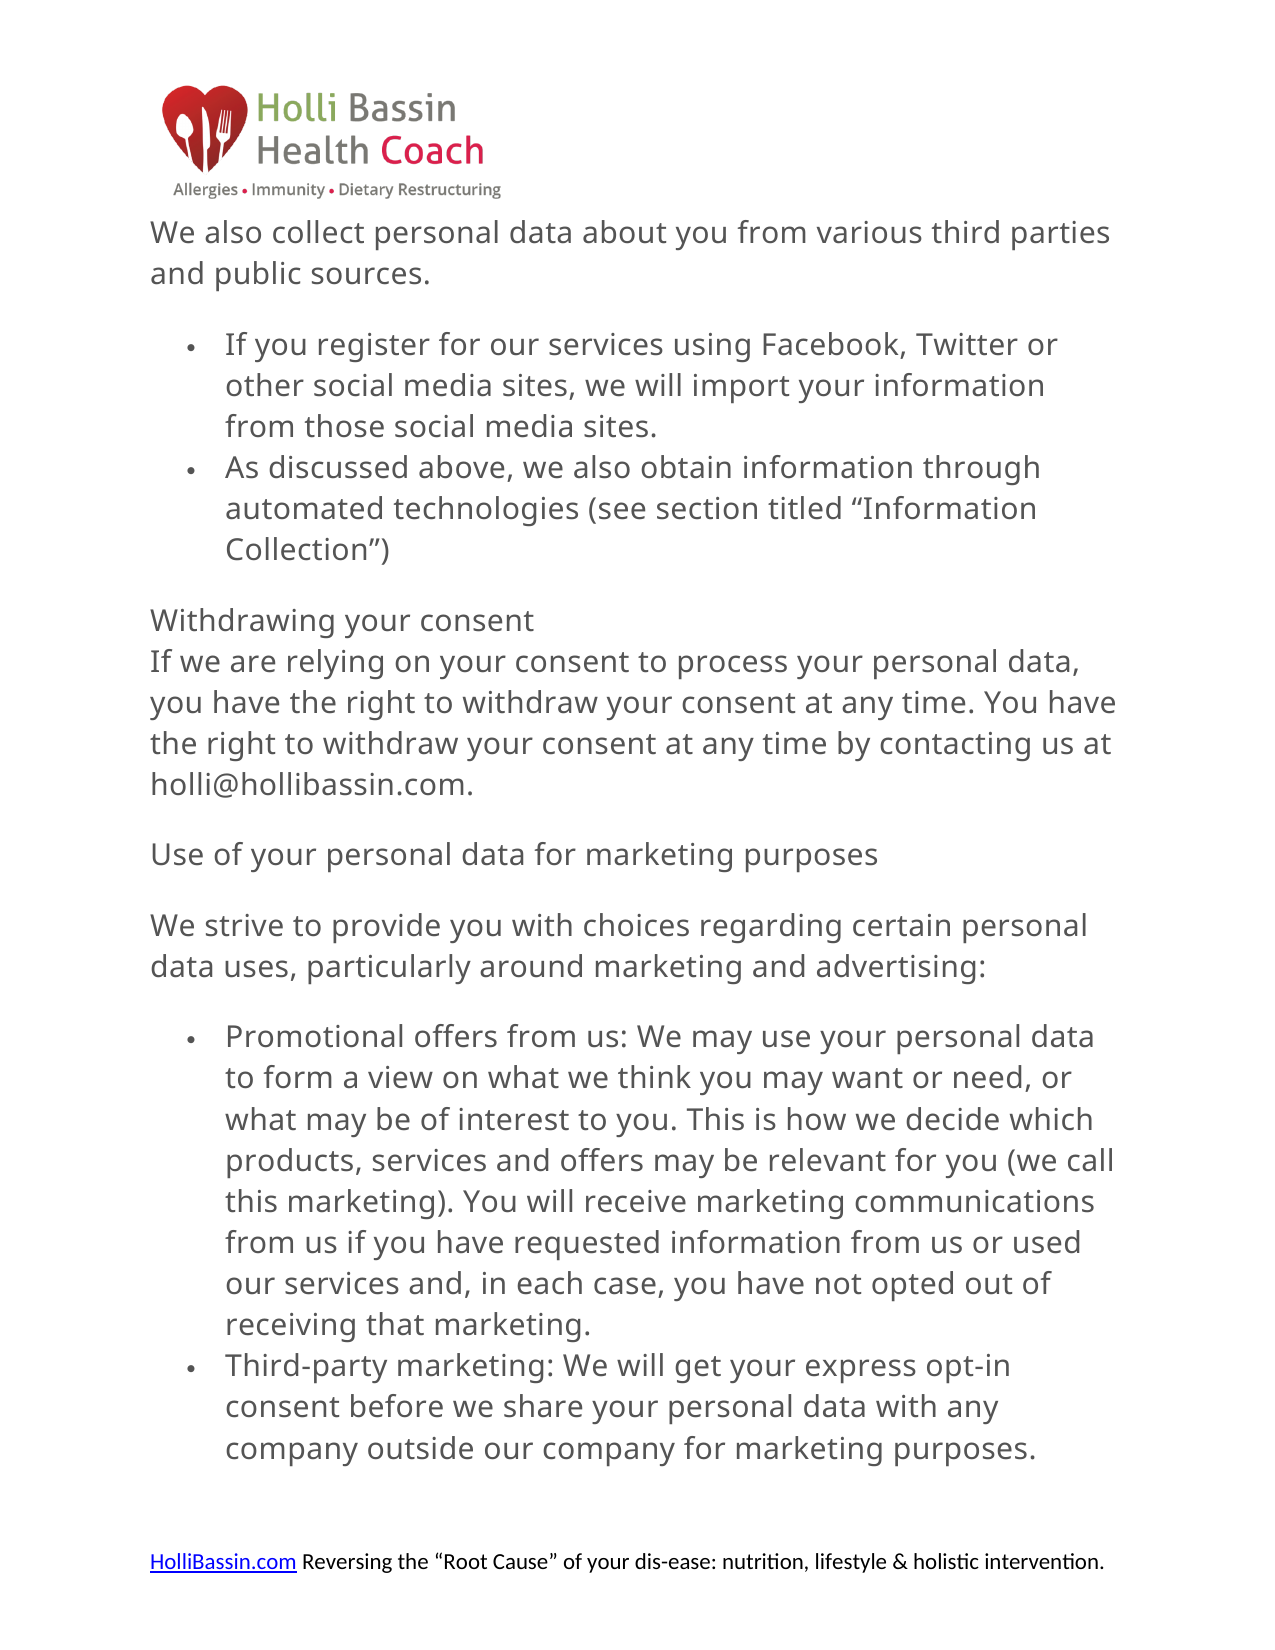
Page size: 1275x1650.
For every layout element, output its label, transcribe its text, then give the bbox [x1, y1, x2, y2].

picture [150, 75, 516, 212]
text Withdrawing your consent If we are relying on your consent to process your personal data, you have the right to withdraw your consent at any time. You have the right to withdraw your consent at any time by contacting us at holli@hollibassin.com. [150, 599, 1125, 804]
list Third-party marketing: We will get your express opt-in consent before we share your personal data with any company outside our company for marketing purposes. [187, 1344, 1125, 1468]
text We strive to provide you with choices regarding certain personal data uses, particularly around marketing and advertising: [150, 904, 1125, 986]
list Promotional offers from us: We may use your personal data to form a view on what we think you may want or need, or what may be of interest to you. This is how we decide which products, services and offers may be relevant for you (we call this marketing). You will receive marketing communications from us if you have requested information from us or used our services and, in each case, you have not opted out of receiving that marketing. [187, 1015, 1125, 1344]
list As discussed above, we also obtain information through automated technologies (see section titled “Information Collection”) [187, 446, 1125, 569]
text We also collect personal data about you from various third parties and public sources. [150, 211, 1125, 293]
list If you register for our services using Facebook, Twitter or other social media sites, we will import your information from those social media sites. [187, 323, 1125, 446]
text Use of your personal data for marketing purposes [150, 833, 1125, 875]
